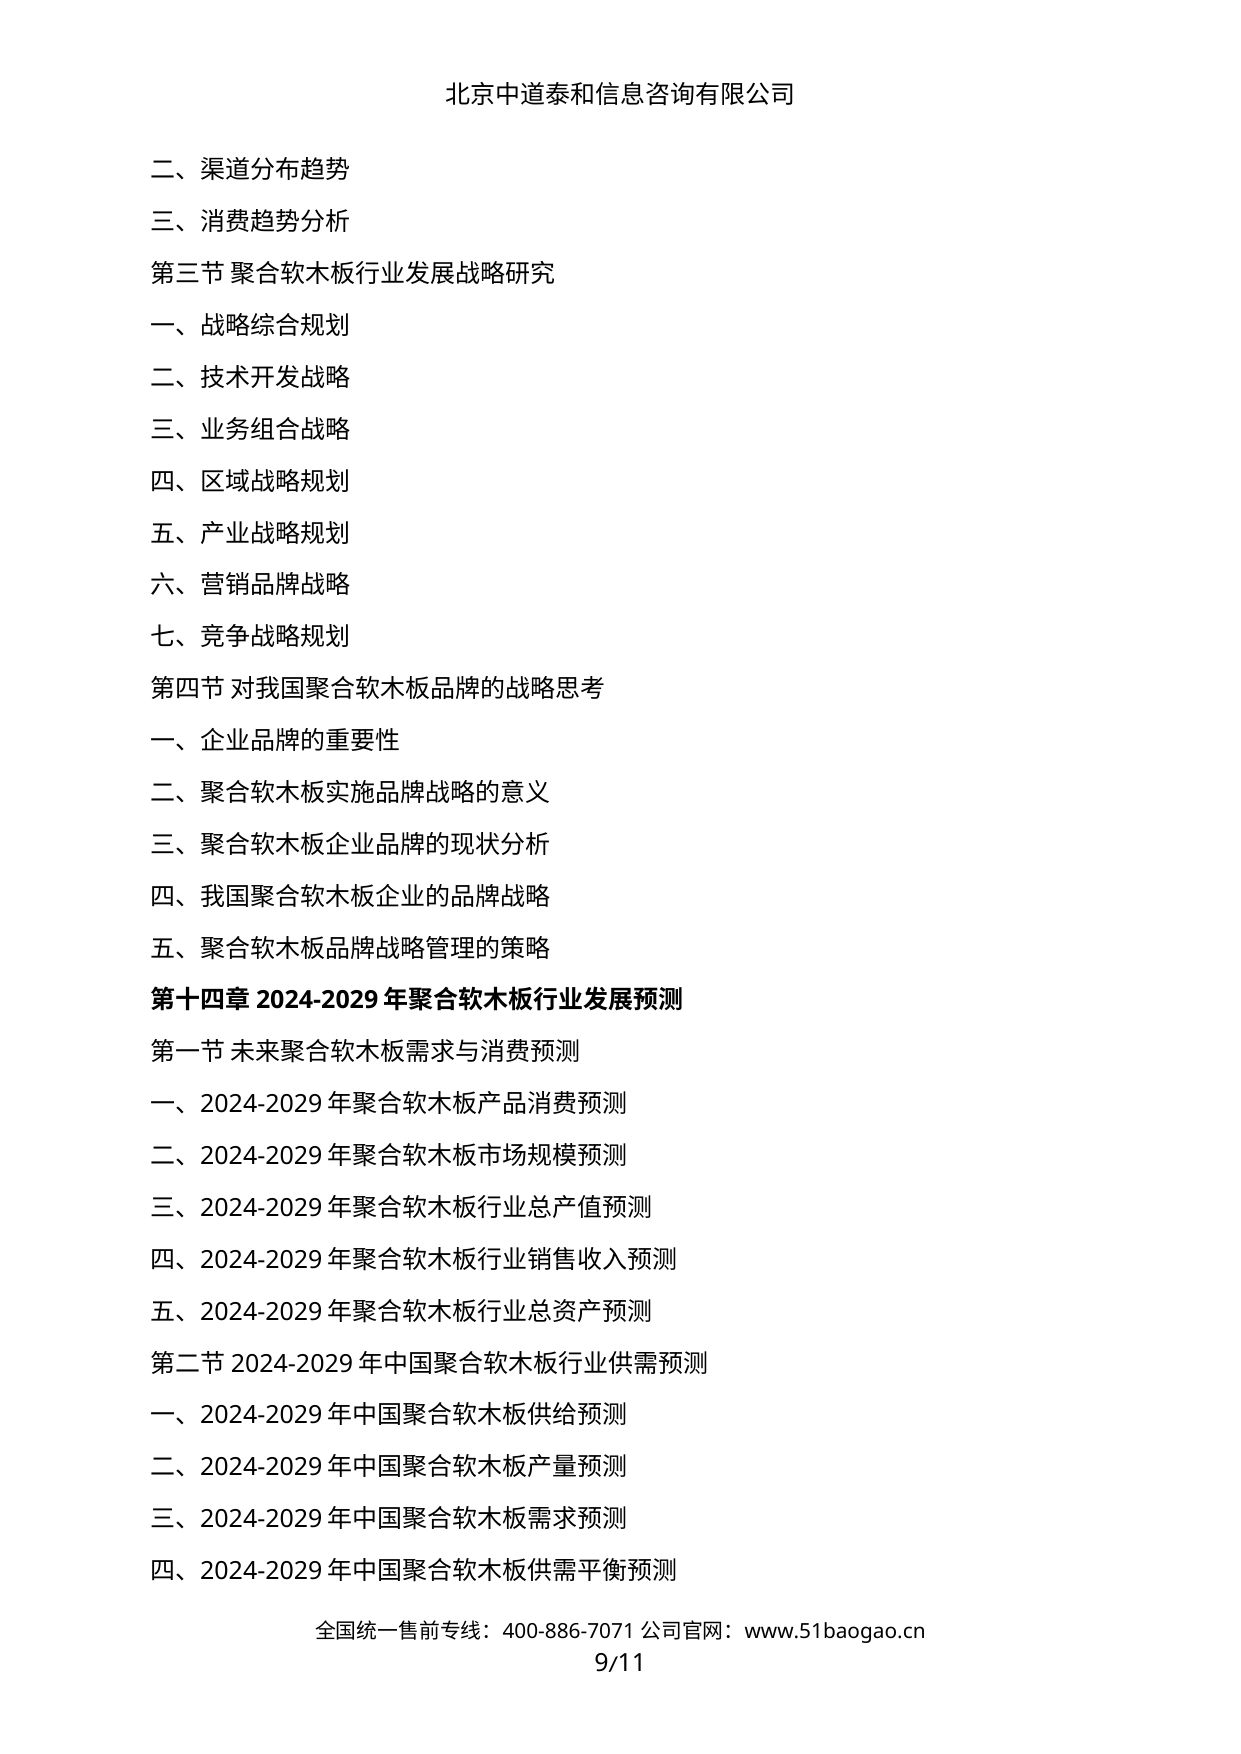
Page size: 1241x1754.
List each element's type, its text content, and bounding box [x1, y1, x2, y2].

text 二、渠道分布趋势 [150, 150, 1090, 186]
text 一、2024-2029年聚合软木板产品消费预测 [150, 1084, 1090, 1120]
text 一、战略综合规划 [150, 306, 1090, 342]
text 第十四章 2024-2029年聚合软木板行业发展预测 [150, 980, 1090, 1016]
text 二、2024-2029年中国聚合软木板产量预测 [150, 1447, 1090, 1483]
text 四、2024-2029年中国聚合软木板供需平衡预测 [150, 1551, 1090, 1587]
text 六、营销品牌战略 [150, 565, 1090, 601]
text 一、2024-2029年中国聚合软木板供给预测 [150, 1395, 1090, 1431]
text 三、2024-2029年中国聚合软木板需求预测 [150, 1499, 1090, 1535]
text 三、业务组合战略 [150, 409, 1090, 446]
text 二、技术开发战略 [150, 357, 1090, 394]
text 二、聚合软木板实施品牌战略的意义 [150, 772, 1090, 809]
text 五、聚合软木板品牌战略管理的策略 [150, 928, 1090, 964]
text 三、消费趋势分析 [150, 202, 1090, 238]
text 五、产业战略规划 [150, 513, 1090, 549]
text 三、2024-2029年聚合软木板行业总产值预测 [150, 1187, 1090, 1224]
text 四、2024-2029年聚合软木板行业销售收入预测 [150, 1239, 1090, 1276]
text 第三节 聚合软木板行业发展战略研究 [150, 254, 1090, 290]
text 三、聚合软木板企业品牌的现状分析 [150, 824, 1090, 861]
text 七、竞争战略规划 [150, 617, 1090, 653]
text 四、区域战略规划 [150, 461, 1090, 497]
text 四、我国聚合软木板企业的品牌战略 [150, 876, 1090, 912]
text 第一节 未来聚合软木板需求与消费预测 [150, 1032, 1090, 1068]
text 第二节 2024-2029年中国聚合软木板行业供需预测 [150, 1343, 1090, 1379]
text 五、2024-2029年聚合软木板行业总资产预测 [150, 1291, 1090, 1327]
text 二、2024-2029年聚合软木板市场规模预测 [150, 1136, 1090, 1172]
text 一、企业品牌的重要性 [150, 721, 1090, 757]
text 第四节 对我国聚合软木板品牌的战略思考 [150, 669, 1090, 705]
